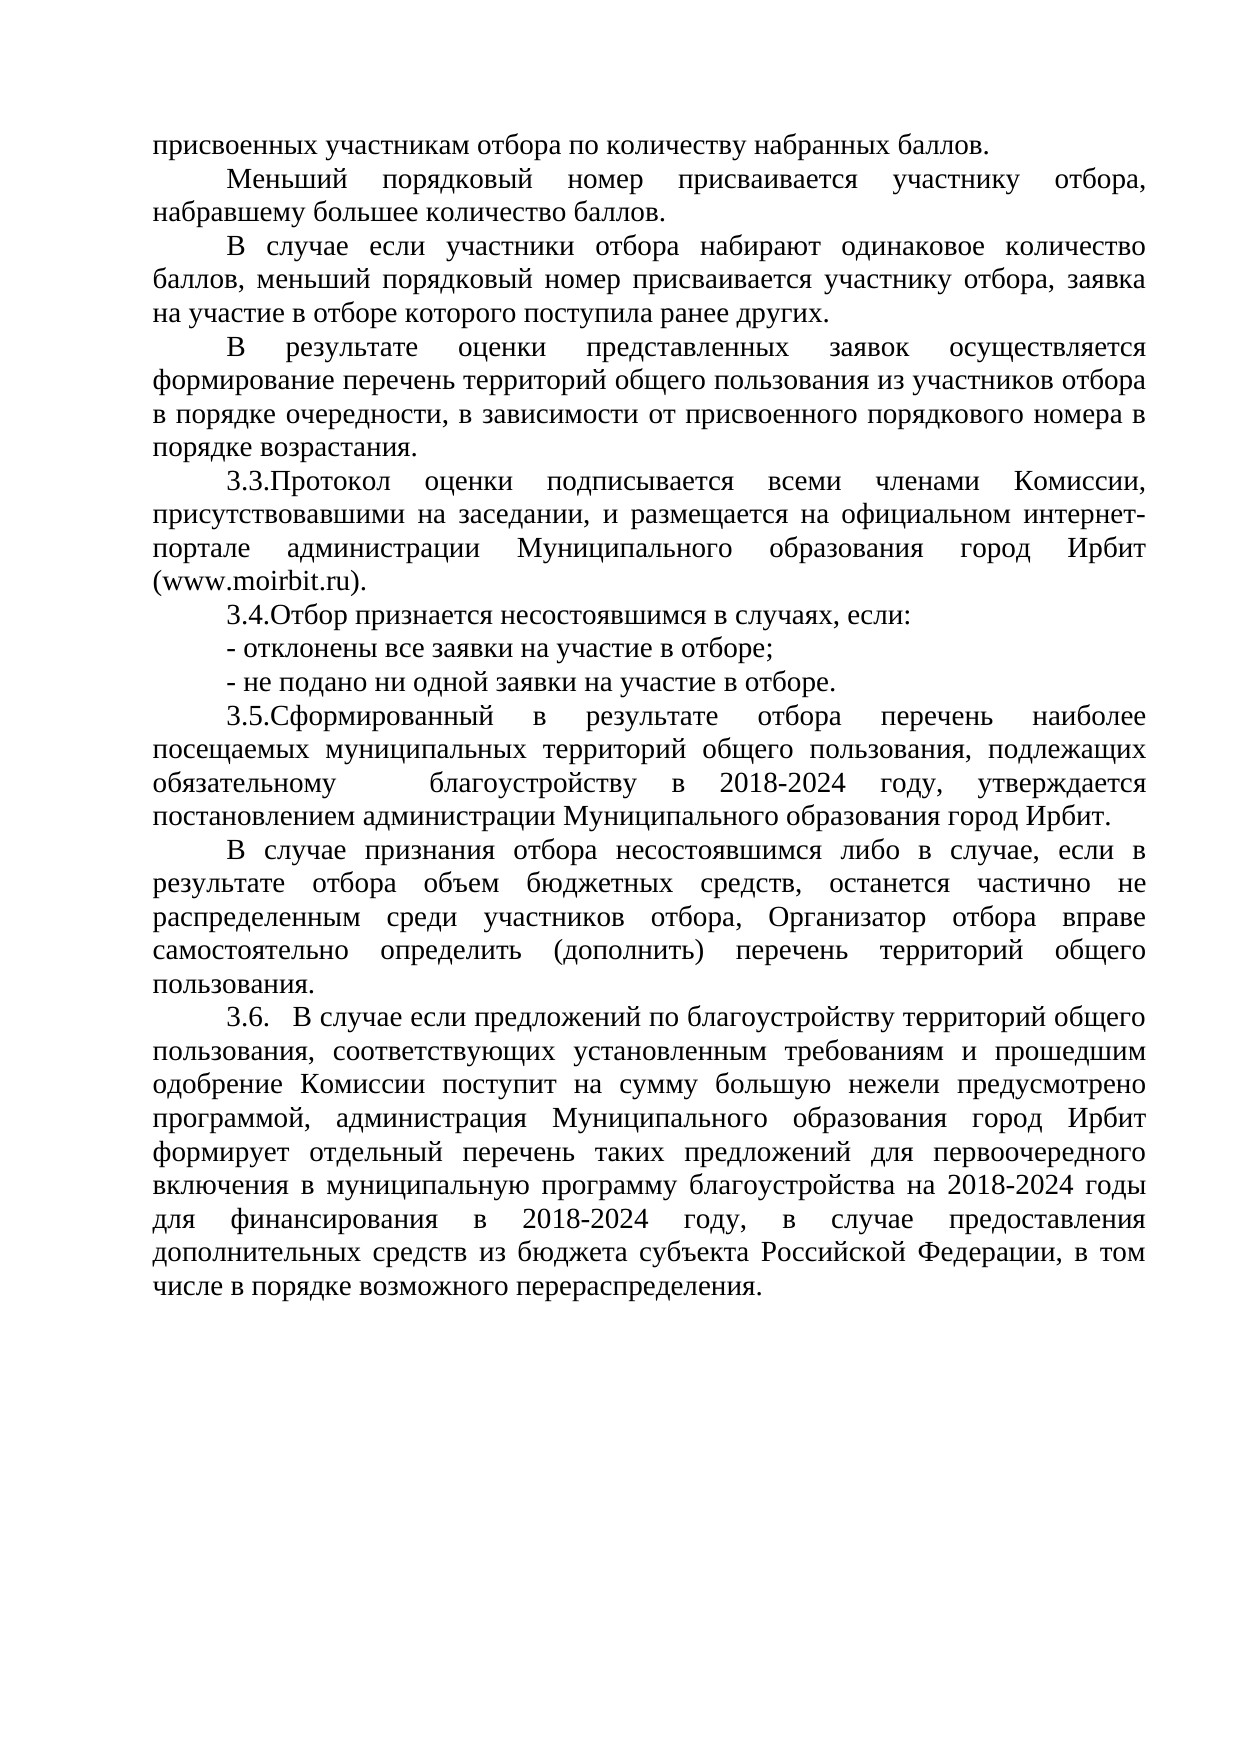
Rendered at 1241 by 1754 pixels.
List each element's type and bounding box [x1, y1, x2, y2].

table_header [148, 123, 1152, 1636]
